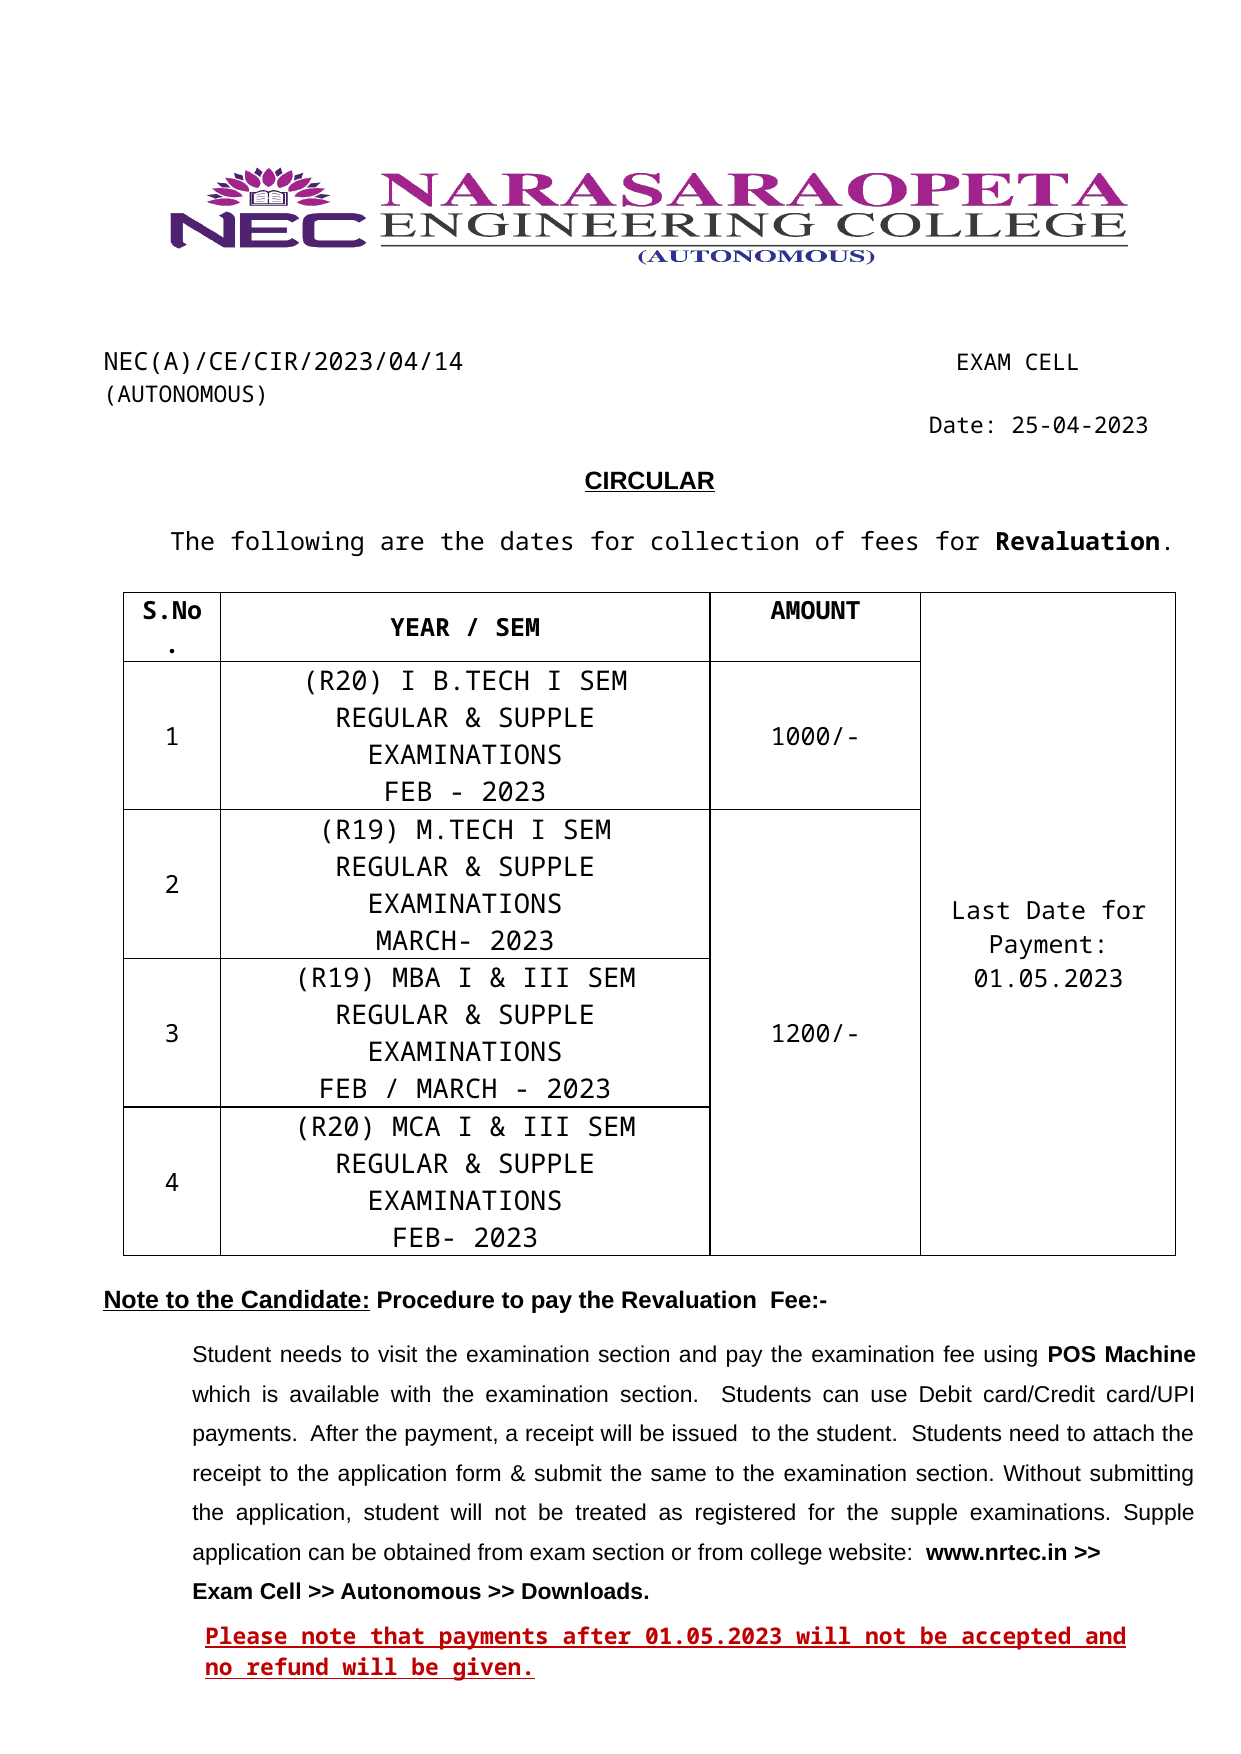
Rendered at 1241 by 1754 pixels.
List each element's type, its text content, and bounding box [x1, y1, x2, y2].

text Date: 25-04-2023 [178, 409, 1196, 466]
text CIRCULAR [103, 466, 1196, 495]
table_cell (R19) M.TECH I SEM REGULAR & SUPPLE EXAMINATIONS MARCH- 2023 [221, 810, 709, 958]
table_cell (R20) MCA I & III SEM REGULAR & SUPPLE EXAMINATIONS FEB- 2023 [221, 1108, 709, 1255]
text The following are the dates for collection of fees for Revaluation. [103, 523, 1196, 558]
table_header Last Date for Payment: 01.05.2023 [921, 593, 1175, 1255]
table_cell 3 [124, 959, 220, 1106]
text NEC(A)/CE/CIR/2023/04/14 EXAM CELL (AUTONOMOUS) [103, 344, 1196, 409]
list no refund will be given. [205, 1651, 1196, 1682]
table_cell 2 [124, 810, 220, 958]
table_cell (R19) MBA I & III SEM REGULAR & SUPPLE EXAMINATIONS FEB / MARCH - 2023 [221, 959, 709, 1106]
table_cell (R20) I B.TECH I SEM REGULAR & SUPPLE EXAMINATIONS FEB - 2023 [221, 662, 709, 809]
text Note to the Candidate: Procedure to pay the Revaluation Fee:- [103, 1285, 1196, 1313]
table_cell 4 [124, 1108, 220, 1255]
list Please note that payments after 01.05.2023 will not be accepted and [205, 1620, 1196, 1651]
list Exam Cell >> Autonomous >> Downloads. [192, 1578, 1196, 1604]
table_header AMOUNT [711, 593, 920, 661]
table_header YEAR / SEM [221, 593, 709, 661]
table_cell 1200/- [711, 810, 920, 1255]
table_cell 1 [124, 662, 220, 809]
table_cell 1000/- [711, 662, 920, 809]
table_header S.No. [124, 593, 220, 661]
picture [153, 156, 1147, 276]
list Student needs to visit the examination section and pay the examination fee using POS Machine which is available with the examination section. Students can use Debit card/Credit card/UPI payments. After the payment, a receipt will be issued to the student. Students need to attach the receipt to the application form & submit the same to the examination section. Without submitting the application, student will not be treated as registered for the supple examinations. Supple application can be obtained from exam section or from college website: www.nrtec.in >> [192, 1341, 1196, 1565]
